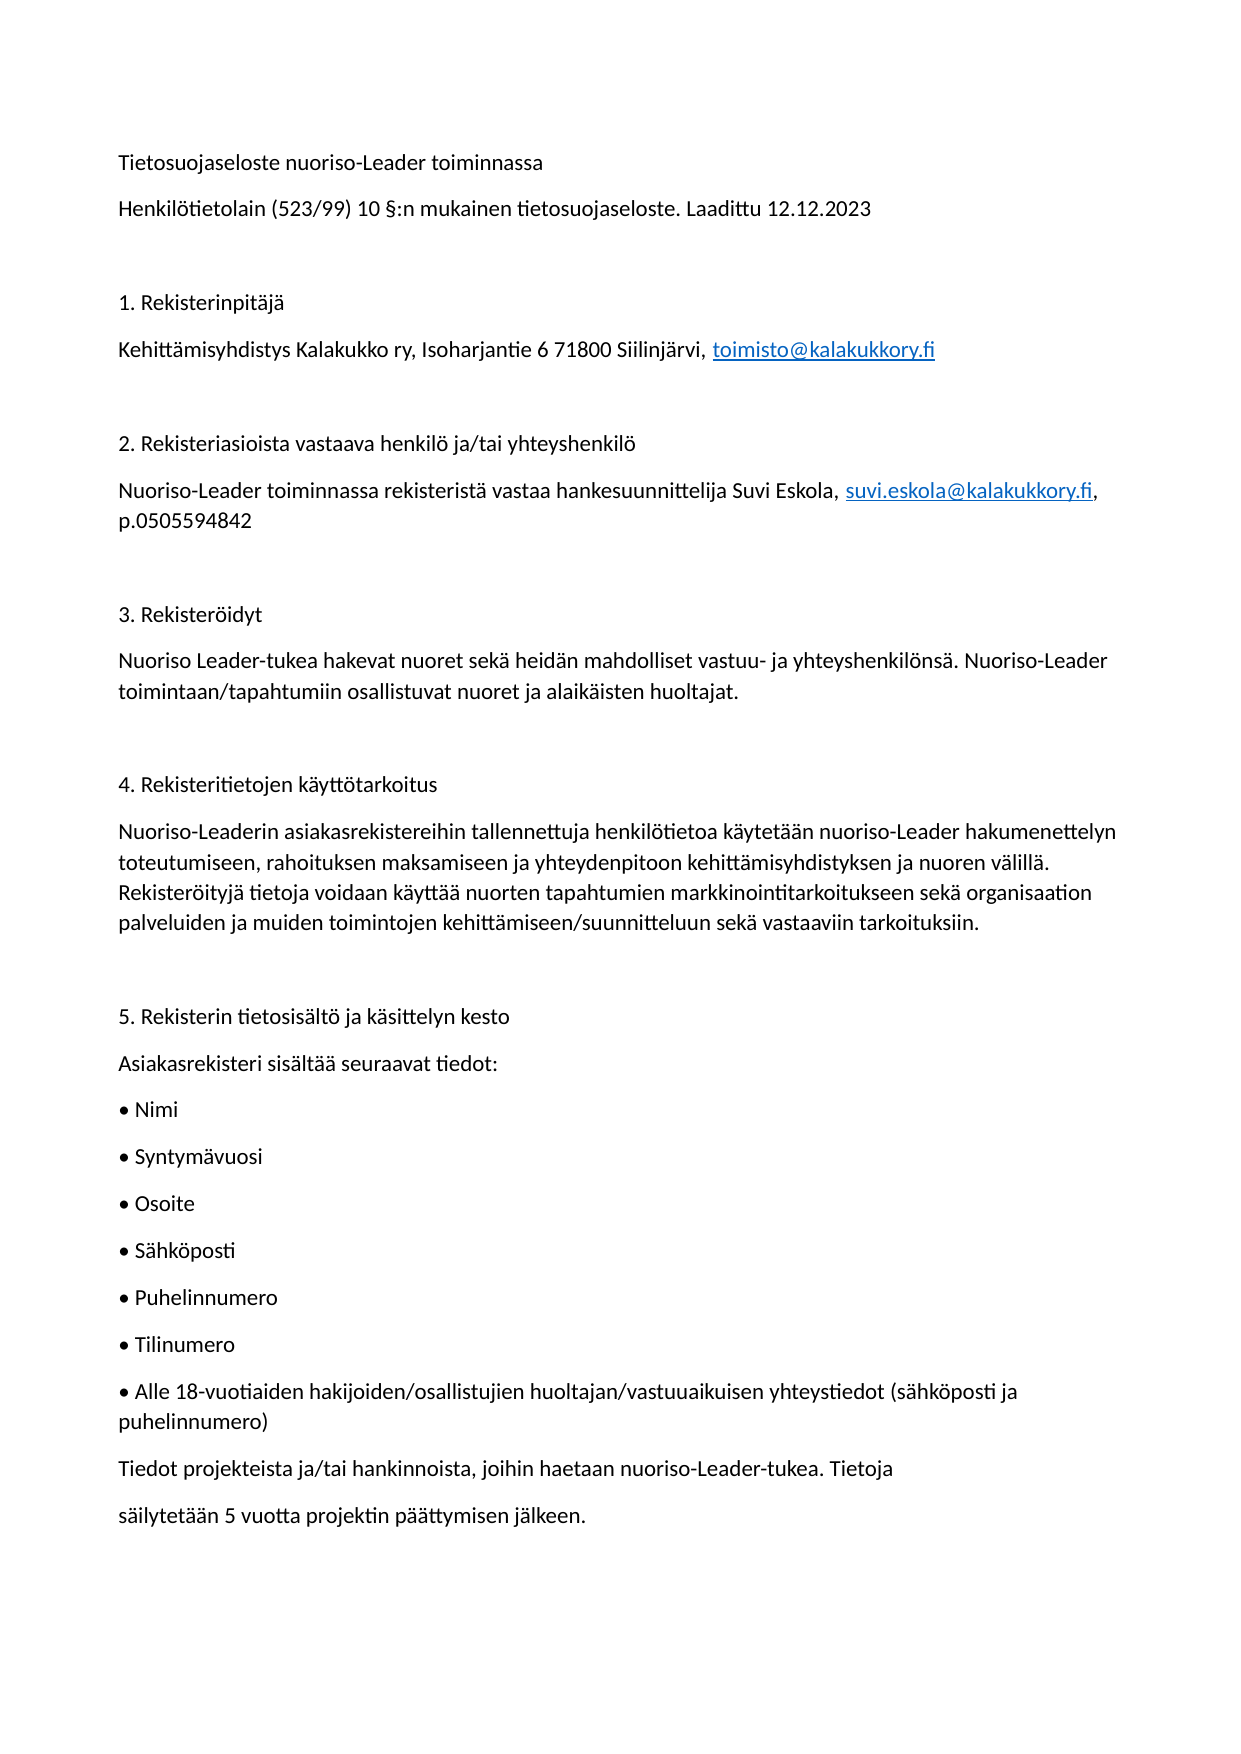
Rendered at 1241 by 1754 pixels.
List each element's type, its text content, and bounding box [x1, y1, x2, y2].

text Kehittämisyhdistys Kalakukko ry, Isoharjantie 6 71800 Siilinjärvi, toimisto@kalakukkory.fi [118, 335, 1122, 363]
text 2. Rekisteriasioista vastaava henkilö ja/tai yhteyshenkilö [118, 429, 1122, 457]
text 4. Rekisteritietojen käyttötarkoitus [118, 771, 1122, 798]
text 1. Rekisterinpitäjä [118, 288, 1122, 316]
text • Osoite [118, 1189, 1122, 1217]
text 5. Rekisterin tietosisältö ja käsittelyn kesto [118, 1002, 1122, 1030]
text säilytetään 5 vuotta projektin päättymisen jälkeen. [118, 1501, 1122, 1529]
text • Puhelinnumero [118, 1283, 1122, 1311]
text • Alle 18-vuotiaiden hakijoiden/osallistujien huoltajan/vastuuaikuisen yhteystiedot (sähköposti ja puhelinnumero) [118, 1377, 1122, 1435]
text Nuoriso-Leaderin asiakasrekistereihin tallennettuja henkilötietoa käytetään nuoriso-Leader hakumenettelyn toteutumiseen, rahoituksen maksamiseen ja yhteydenpitoon kehittämisyhdistyksen ja nuoren välillä. Rekisteröityjä tietoja voidaan käyttää nuorten tapahtumien markkinointitarkoitukseen sekä organisaation palveluiden ja muiden toimintojen kehittämiseen/suunnitteluun sekä vastaaviin tarkoituksiin. [118, 817, 1122, 936]
text • Sähköposti [118, 1236, 1122, 1264]
text Henkilötietolain (523/99) 10 §:n mukainen tietosuojaseloste. Laadittu 12.12.2023 [118, 194, 1122, 222]
text Asiakasrekisteri sisältää seuraavat tiedot: [118, 1049, 1122, 1077]
text • Tilinumero [118, 1330, 1122, 1358]
text Tiedot projekteista ja/tai hankinnoista, joihin haetaan nuoriso-Leader-tukea. Tietoja [118, 1454, 1122, 1482]
text Nuoriso Leader-tukea hakevat nuoret sekä heidän mahdolliset vastuu- ja yhteyshenkilönsä. Nuoriso-Leader toimintaan/tapahtumiin osallistuvat nuoret ja alaikäisten huoltajat. [118, 647, 1122, 705]
text • Nimi [118, 1096, 1122, 1123]
text • Syntymävuosi [118, 1142, 1122, 1170]
text Tietosuojaseloste nuoriso-Leader toiminnassa [118, 148, 1122, 176]
text 3. Rekisteröidyt [118, 600, 1122, 628]
text Nuoriso-Leader toiminnassa rekisteristä vastaa hankesuunnittelija Suvi Eskola, suvi.eskola@kalakukkory.fi, p.0505594842 [118, 476, 1122, 534]
